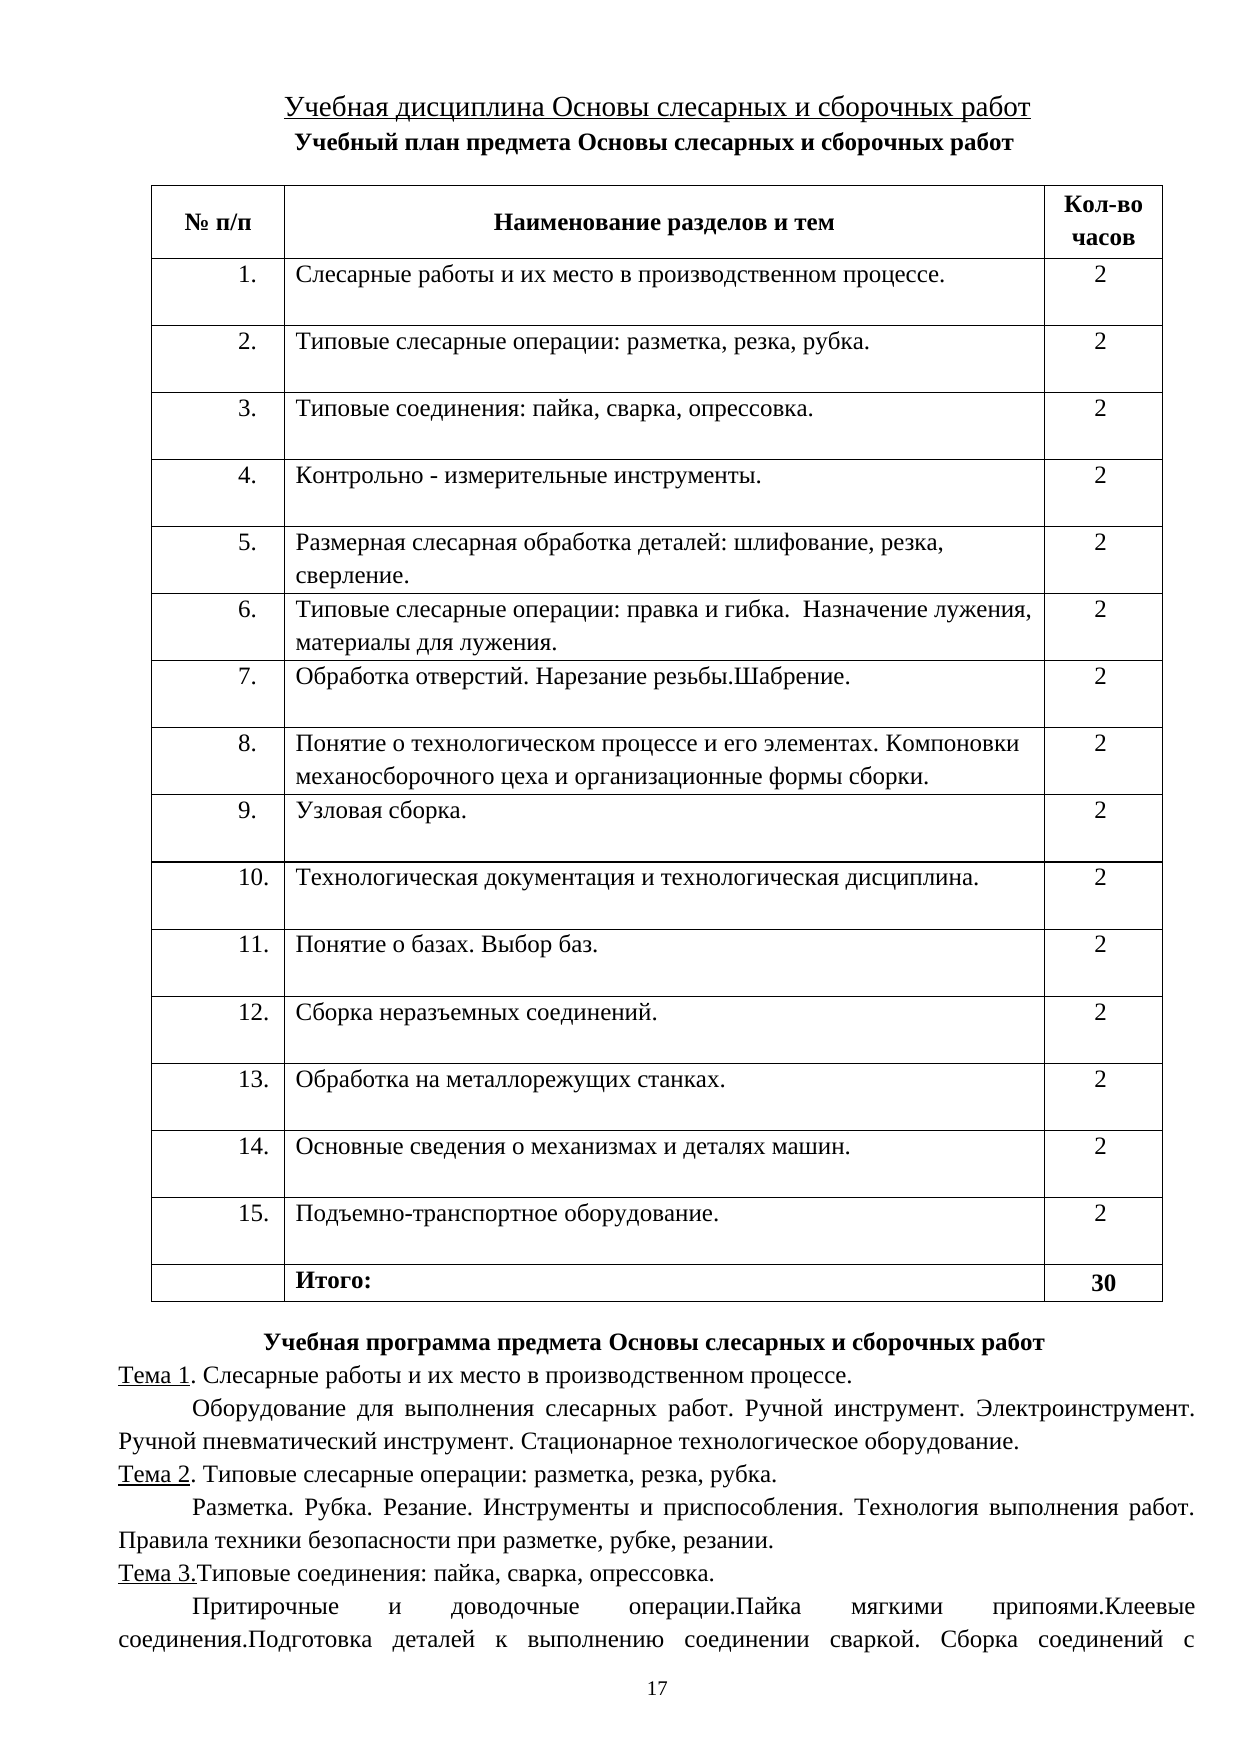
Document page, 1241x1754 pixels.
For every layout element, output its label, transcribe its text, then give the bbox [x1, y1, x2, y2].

table_cell Типовые соединения: пайка, сварка, опрессовка. [285, 393, 1044, 459]
table_cell 2 [1045, 259, 1162, 325]
table_header Наименование разделов и тем [285, 186, 1044, 258]
table_cell [152, 594, 284, 660]
table_cell [152, 728, 284, 794]
table_cell 2 [1045, 930, 1162, 996]
table_cell [152, 863, 284, 928]
table_header № п/п [152, 186, 284, 258]
table_cell 2 [1045, 594, 1162, 660]
text Тема 2. Типовые слесарные операции: разметка, резка, рубка. [118, 1459, 1196, 1488]
table_cell [152, 326, 284, 392]
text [118, 1591, 1196, 1653]
table_cell Типовые слесарные операции: разметка, резка, рубка. [285, 326, 1044, 392]
table_cell [152, 527, 284, 593]
table_cell Сборка неразъемных соединений. [285, 997, 1044, 1063]
text Учебная программа предмета Основы слесарных и сборочных работ [118, 1327, 1196, 1356]
text Разметка. Рубка. Резание. Инструменты и приспособления. Технология выполнения работ. Правила техники безопасности при разметке, рубке, резании. [118, 1492, 1196, 1554]
table_cell 2 [1045, 728, 1162, 794]
table_cell [152, 795, 284, 861]
table_cell 2 [1045, 1131, 1162, 1197]
table_cell 2 [1045, 326, 1162, 392]
text Оборудование для выполнения слесарных работ. Ручной инструмент. Электроинструмент. Ручной пневматический инструмент. Стационарное технологическое оборудование. [118, 1393, 1196, 1455]
text Тема 3.Типовые соединения: пайка, сварка, опрессовка. [118, 1558, 1196, 1587]
table_cell 2 [1045, 393, 1162, 459]
table_cell [152, 997, 284, 1063]
table_cell [152, 661, 284, 727]
table_cell Обработка отверстий. Нарезание резьбы.Шабрение. [285, 661, 1044, 727]
text Тема 1. Слесарные работы и их место в производственном процессе. [118, 1360, 1196, 1389]
table_cell Итого: [285, 1265, 1044, 1301]
table_cell Подъемно-транспортное оборудование. [285, 1198, 1044, 1264]
table_cell [152, 930, 284, 996]
table_cell Контрольно - измерительные инструменты. [285, 460, 1044, 526]
table_cell Типовые слесарные операции: правка и гибка. Назначение лужения, материалы для лужения. [285, 594, 1044, 660]
table_cell 30 [1045, 1265, 1162, 1301]
text Учебный план предмета Основы слесарных и сборочных работ [118, 127, 1196, 156]
table_header Кол-во часов [1045, 186, 1162, 258]
table_cell [152, 1198, 284, 1264]
table_cell Понятие о технологическом процессе и его элементах. Компоновки механосборочного цеха и организационные формы сборки. [285, 728, 1044, 794]
table_cell Основные сведения о механизмах и деталях машин. [285, 1131, 1044, 1197]
table_cell Размерная слесарная обработка деталей: шлифование, резка, сверление. [285, 527, 1044, 593]
table_cell 2 [1045, 1064, 1162, 1130]
table_cell Обработка на металлорежущих станках. [285, 1064, 1044, 1130]
table_cell [152, 1131, 284, 1197]
table_cell 2 [1045, 661, 1162, 727]
text Учебная дисциплина Основы слесарных и сборочных работ [118, 89, 1196, 122]
table_cell [152, 460, 284, 526]
table_cell Слесарные работы и их место в производственном процессе. [285, 259, 1044, 325]
table_cell 2 [1045, 460, 1162, 526]
table_cell [152, 1064, 284, 1130]
table_cell Узловая сборка. [285, 795, 1044, 861]
table_cell Технологическая документация и технологическая дисциплина. [285, 863, 1044, 928]
table_cell 2 [1045, 1198, 1162, 1264]
table_cell 2 [1045, 527, 1162, 593]
table_cell Понятие о базах. Выбор баз. [285, 930, 1044, 996]
table_cell 2 [1045, 997, 1162, 1063]
table_cell 2 [1045, 795, 1162, 861]
table_cell [152, 1265, 284, 1301]
table_cell 2 [1045, 863, 1162, 928]
table_cell [152, 259, 284, 325]
table_cell [152, 393, 284, 459]
